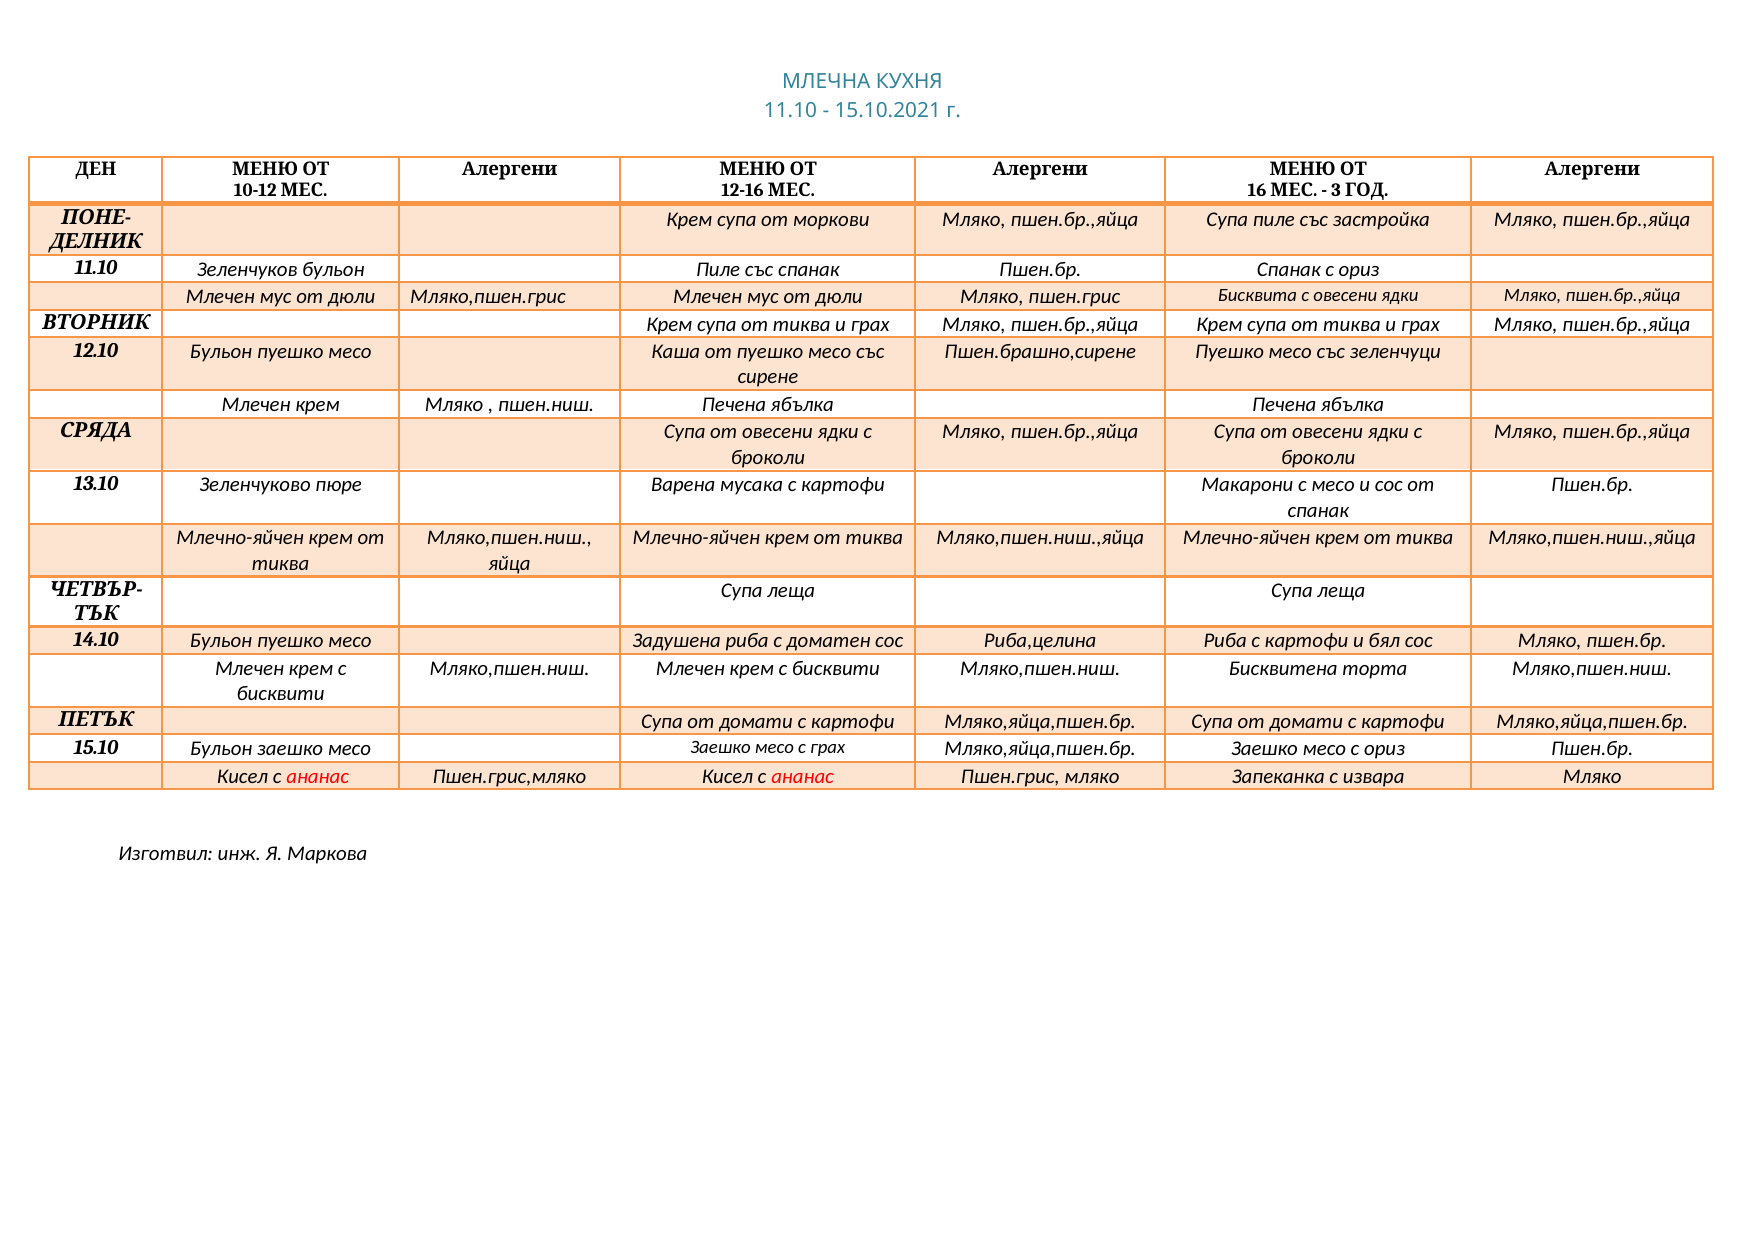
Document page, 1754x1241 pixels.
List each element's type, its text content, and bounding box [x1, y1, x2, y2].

table_cell [400, 256, 619, 281]
table_cell Мляко,пшен.ниш. [400, 655, 619, 706]
table_cell Супа пиле със застройка [1166, 206, 1470, 254]
table_cell Пиле със спанак [621, 256, 914, 281]
table_cell Супа от домати с картофи [1166, 708, 1470, 733]
table_cell Спанак с ориз [1166, 256, 1470, 281]
table_cell Бисквита с овесени ядки [1166, 283, 1470, 309]
table_cell ПЕТЪК [30, 708, 161, 733]
table_cell [916, 472, 1164, 522]
table_cell Варена мусака с картофи [621, 472, 914, 522]
table_header ДЕН [30, 158, 161, 201]
table_cell [1472, 578, 1712, 625]
table_cell Мляко, пшен.бр.,яйца [1472, 419, 1712, 469]
table_cell 12.10 [30, 338, 161, 389]
table_cell [163, 311, 398, 336]
table_cell [400, 578, 619, 625]
table_cell Бульон заешко месо [163, 735, 398, 761]
table_cell Бульон пуешко месо [163, 338, 398, 389]
table_cell 14.10 [30, 628, 161, 653]
table_header МЕНЮ ОТ 10-12 МЕС. [163, 158, 398, 201]
table_cell Супа от овесени ядки с броколи [1166, 419, 1470, 469]
table_cell Мляко,пшен.ниш.,яйца [916, 525, 1164, 575]
table_cell Мляко , пшен.ниш. [400, 391, 619, 417]
table_cell Мляко,яйца,пшен.бр. [916, 735, 1164, 761]
table_cell СРЯДА [30, 419, 161, 469]
table_cell Пшен.бр. [1472, 735, 1712, 761]
table_cell Пшен.брашно,сирене [916, 338, 1164, 389]
table_header Алергени [1472, 158, 1712, 201]
table_cell Мляко, пшен.бр.,яйца [916, 419, 1164, 469]
table_cell Зеленчуков бульон [163, 256, 398, 281]
text Изготвил: инж. Я. Маркова [118, 840, 1606, 866]
table_cell [1472, 391, 1712, 417]
table_cell [400, 419, 619, 469]
table_cell Супа от домати с картофи [621, 708, 914, 733]
table_cell 11.10 [30, 256, 161, 281]
table_cell Риба с картофи и бял сос [1166, 628, 1470, 653]
table_header Алергени [916, 158, 1164, 201]
table_cell Мляко,яйца,пшен.бр. [1472, 708, 1712, 733]
table_cell Каша от пуешко месо със сирене [621, 338, 914, 389]
table_cell Крем супа от тиква и грах [621, 311, 914, 336]
table_cell Риба,целина [916, 628, 1164, 653]
table_cell Крем супа от тиква и грах [1166, 311, 1470, 336]
table_cell Задушена риба с доматен сос [621, 628, 914, 653]
table_cell Мляко, пшен.бр.,яйца [1472, 206, 1712, 254]
table_cell [400, 472, 619, 522]
table_cell [163, 708, 398, 733]
table_cell Мляко, пшен.бр.,яйца [916, 311, 1164, 336]
table_cell [30, 525, 161, 575]
table_cell [916, 578, 1164, 625]
table_cell Супа от овесени ядки с броколи [621, 419, 914, 469]
table_cell Зеленчуково пюре [163, 472, 398, 522]
table_cell Мляко,пшен.ниш. [916, 655, 1164, 706]
table_cell Млечно-яйчен крем от тиква [621, 525, 914, 575]
table_cell Заешко месо с грах [621, 735, 914, 761]
table_cell Млечен крем с бисквити [621, 655, 914, 706]
table_cell 15.10 [30, 735, 161, 761]
table_header МЕНЮ ОТ 16 МЕС. - 3 ГОД. [1166, 158, 1470, 201]
table_cell Кисел с ананас [163, 763, 398, 788]
table_cell Мляко,пшен.грис [400, 283, 619, 309]
table_cell [163, 419, 398, 469]
table_cell Мляко,пшен.ниш.,яйца [1472, 525, 1712, 575]
table_cell [163, 206, 398, 254]
table_cell Млечно-яйчен крем от тиква [163, 525, 398, 575]
table_cell Супа леща [1166, 578, 1470, 625]
table_cell Мляко [1472, 763, 1712, 788]
table_cell [400, 206, 619, 254]
table_cell 13.10 [30, 472, 161, 522]
table_cell Млечен крем с бисквити [163, 655, 398, 706]
table_cell Мляко,пшен.ниш. [1472, 655, 1712, 706]
table_cell Млечен крем [163, 391, 398, 417]
table_cell [916, 391, 1164, 417]
table_cell ЧЕТВЪР-ТЪК [30, 578, 161, 625]
table_cell Кисел с ананас [621, 763, 914, 788]
table_cell [1472, 256, 1712, 281]
table_cell [1472, 338, 1712, 389]
table_header Алергени [400, 158, 619, 201]
table_cell Млечен мус от дюли [621, 283, 914, 309]
table_cell [30, 391, 161, 417]
table_cell [400, 338, 619, 389]
table_cell Печена ябълка [1166, 391, 1470, 417]
table_cell Пшен.бр. [916, 256, 1164, 281]
table_cell Бисквитена торта [1166, 655, 1470, 706]
table_cell Млечно-яйчен крем от тиква [1166, 525, 1470, 575]
table_cell [30, 283, 161, 309]
table_cell Пшен.грис,мляко [400, 763, 619, 788]
table_cell [400, 311, 619, 336]
table_cell Макарони с месо и сос от спанак [1166, 472, 1470, 522]
table_header МЕНЮ ОТ 12-16 МЕС. [621, 158, 914, 201]
table_cell Мляко,пшен.ниш., яйца [400, 525, 619, 575]
table_cell [400, 628, 619, 653]
table_cell Супа леща [621, 578, 914, 625]
table_cell [163, 578, 398, 625]
table_cell ВТОРНИК [30, 311, 161, 336]
table_cell Млечен мус от дюли [163, 283, 398, 309]
table_cell Запеканка с извара [1166, 763, 1470, 788]
table_cell Мляко, пшен.бр. [1472, 628, 1712, 653]
table_cell [400, 708, 619, 733]
table_cell [400, 735, 619, 761]
table_cell Печена ябълка [621, 391, 914, 417]
table_cell Пшен.бр. [1472, 472, 1712, 522]
table_cell Мляко, пшен.грис [916, 283, 1164, 309]
table_cell Пуешко месо със зеленчуци [1166, 338, 1470, 389]
table_cell Мляко, пшен.бр.,яйца [916, 206, 1164, 254]
table_cell ПОНЕ-ДЕЛНИК [30, 206, 161, 254]
table_cell Крем супа от моркови [621, 206, 914, 254]
table_cell [30, 655, 161, 706]
table_cell Заешко месо с ориз [1166, 735, 1470, 761]
table_cell Пшен.грис, мляко [916, 763, 1164, 788]
table_cell Бульон пуешко месо [163, 628, 398, 653]
table_cell Мляко,яйца,пшен.бр. [916, 708, 1164, 733]
table_cell Мляко, пшен.бр.,яйца [1472, 283, 1712, 309]
table_cell Мляко, пшен.бр.,яйца [1472, 311, 1712, 336]
table_cell [30, 763, 161, 788]
